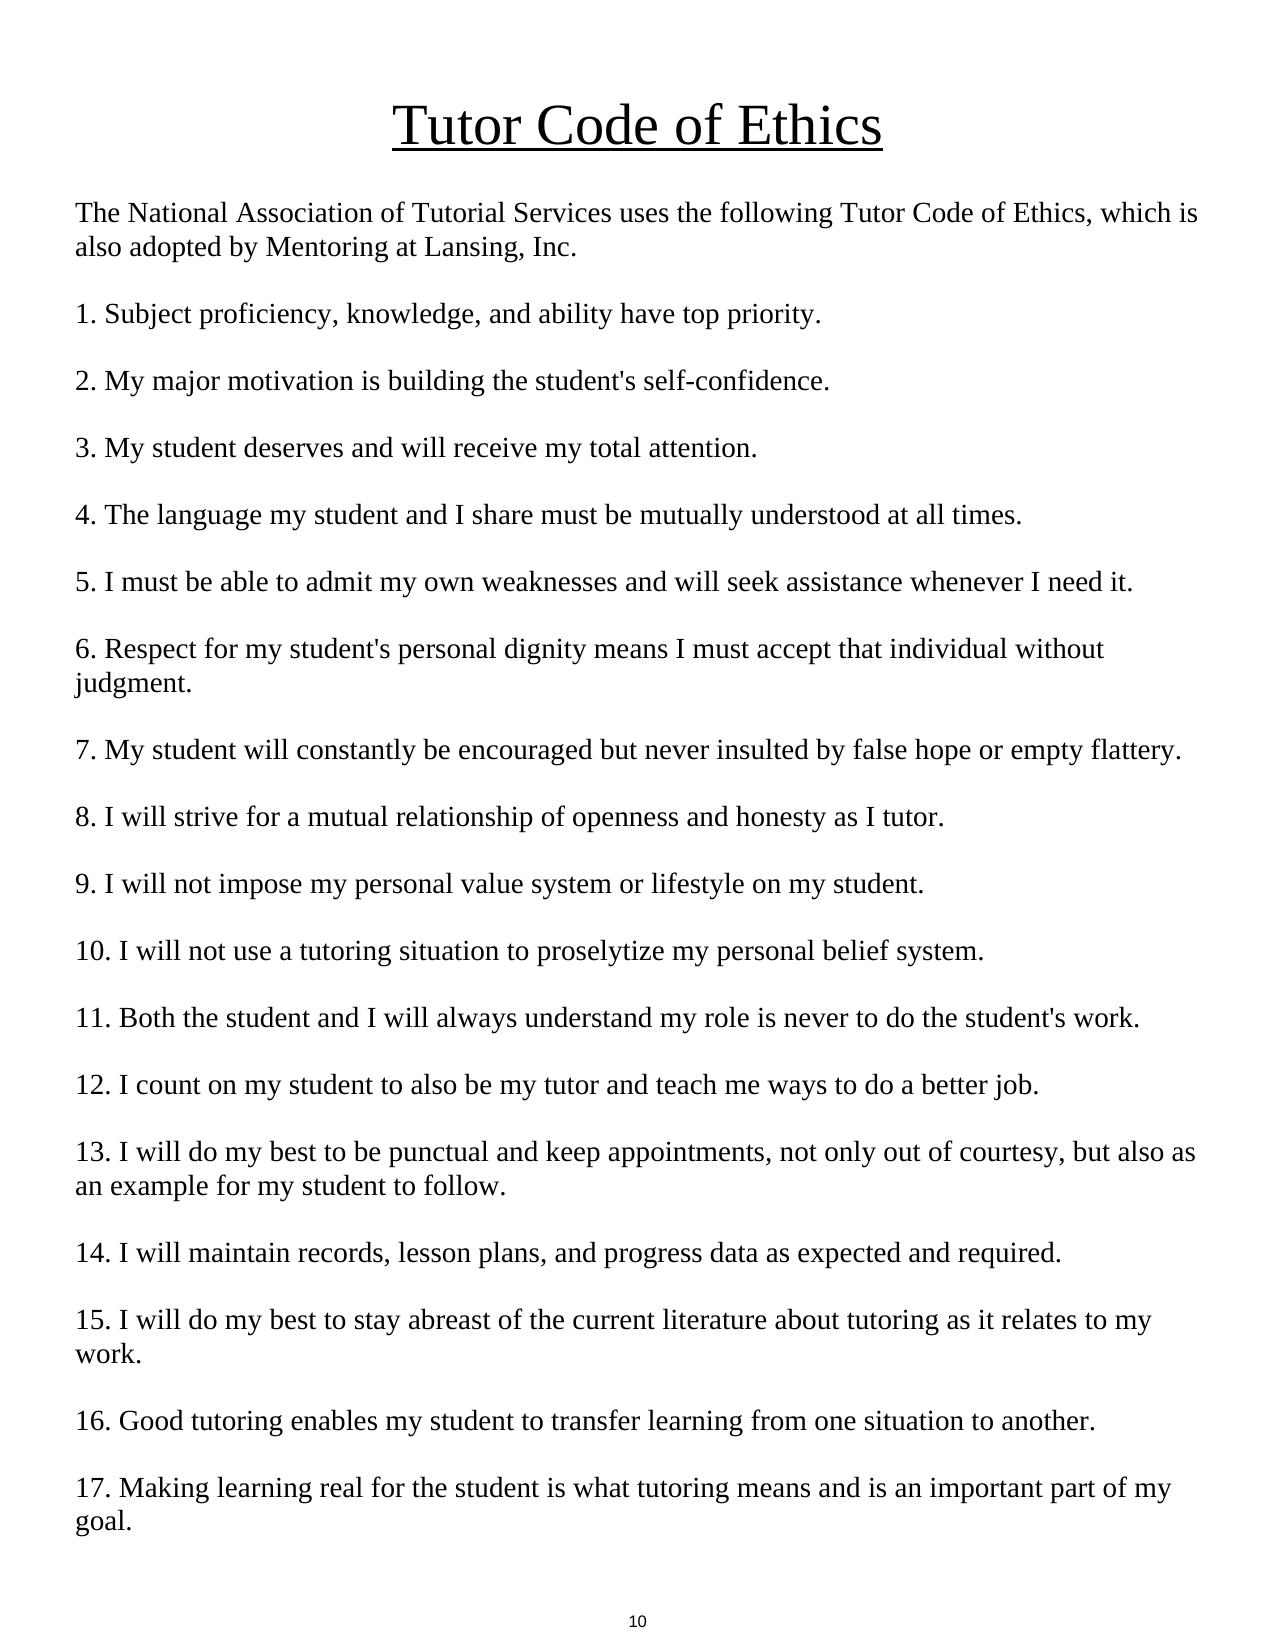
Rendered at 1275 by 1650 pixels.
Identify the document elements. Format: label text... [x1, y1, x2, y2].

text 14. I will maintain records, lesson plans, and progress data as expected and required. [75, 1235, 1200, 1269]
text 11. Both the student and I will always understand my role is never to do the student's work. [75, 1000, 1200, 1034]
text 6. Respect for my student's personal dignity means I must accept that individual without judgment. [75, 631, 1200, 698]
text 5. I must be able to admit my own weaknesses and will seek assistance whenever I need it. [75, 564, 1200, 598]
text 3. My student deserves and will receive my total attention. [75, 430, 1200, 464]
text 10. I will not use a tutoring situation to proselytize my personal belief system. [75, 933, 1200, 967]
text 12. I count on my student to also be my tutor and teach me ways to do a better job. [75, 1067, 1200, 1101]
text 9. I will not impose my personal value system or lifestyle on my student. [75, 866, 1200, 900]
text 17. Making learning real for the student is what tutoring means and is an important part of my goal. [75, 1470, 1200, 1537]
text 4. The language my student and I share must be mutually understood at all times. [75, 497, 1200, 531]
text The National Association of Tutorial Services uses the following Tutor Code of Ethics, which is also adopted by Mentoring at Lansing, Inc. [75, 195, 1200, 262]
text 15. I will do my best to stay abreast of the current literature about tutoring as it relates to my work. [75, 1302, 1200, 1369]
text 1. Subject proficiency, knowledge, and ability have top priority. [75, 296, 1200, 329]
text 13. I will do my best to be punctual and keep appointments, not only out of courtesy, but also as an example for my student to follow. [75, 1134, 1200, 1202]
text 2. My major motivation is building the student's self-confidence. [75, 363, 1200, 397]
text 7. My student will constantly be encouraged but never insulted by false hope or empty flattery. [75, 732, 1200, 766]
text Tutor Code of Ethics [75, 90, 1200, 157]
text 16. Good tutoring enables my student to transfer learning from one situation to another. [75, 1403, 1200, 1436]
text 8. I will strive for a mutual relationship of openness and honesty as I tutor. [75, 799, 1200, 833]
